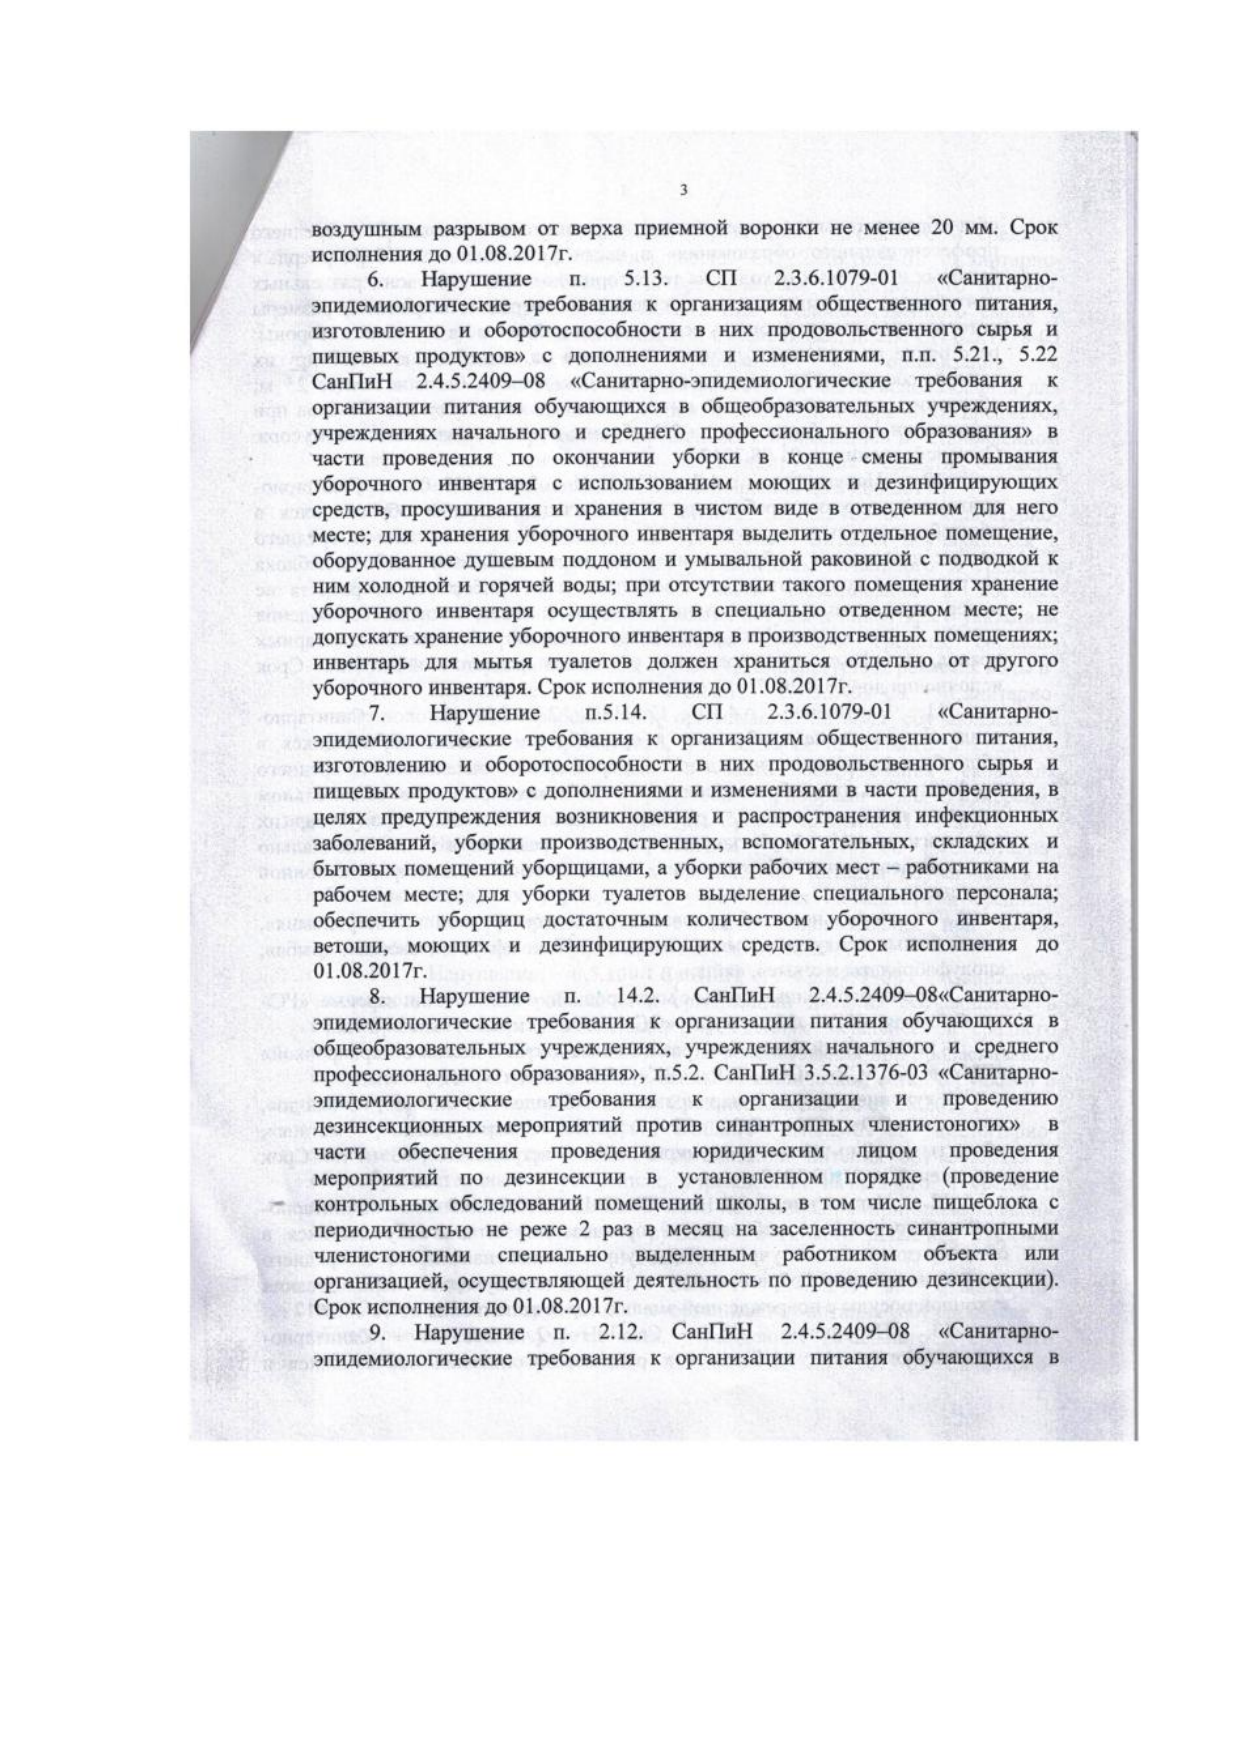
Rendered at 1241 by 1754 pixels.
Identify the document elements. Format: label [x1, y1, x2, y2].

picture [177, 118, 1152, 1456]
